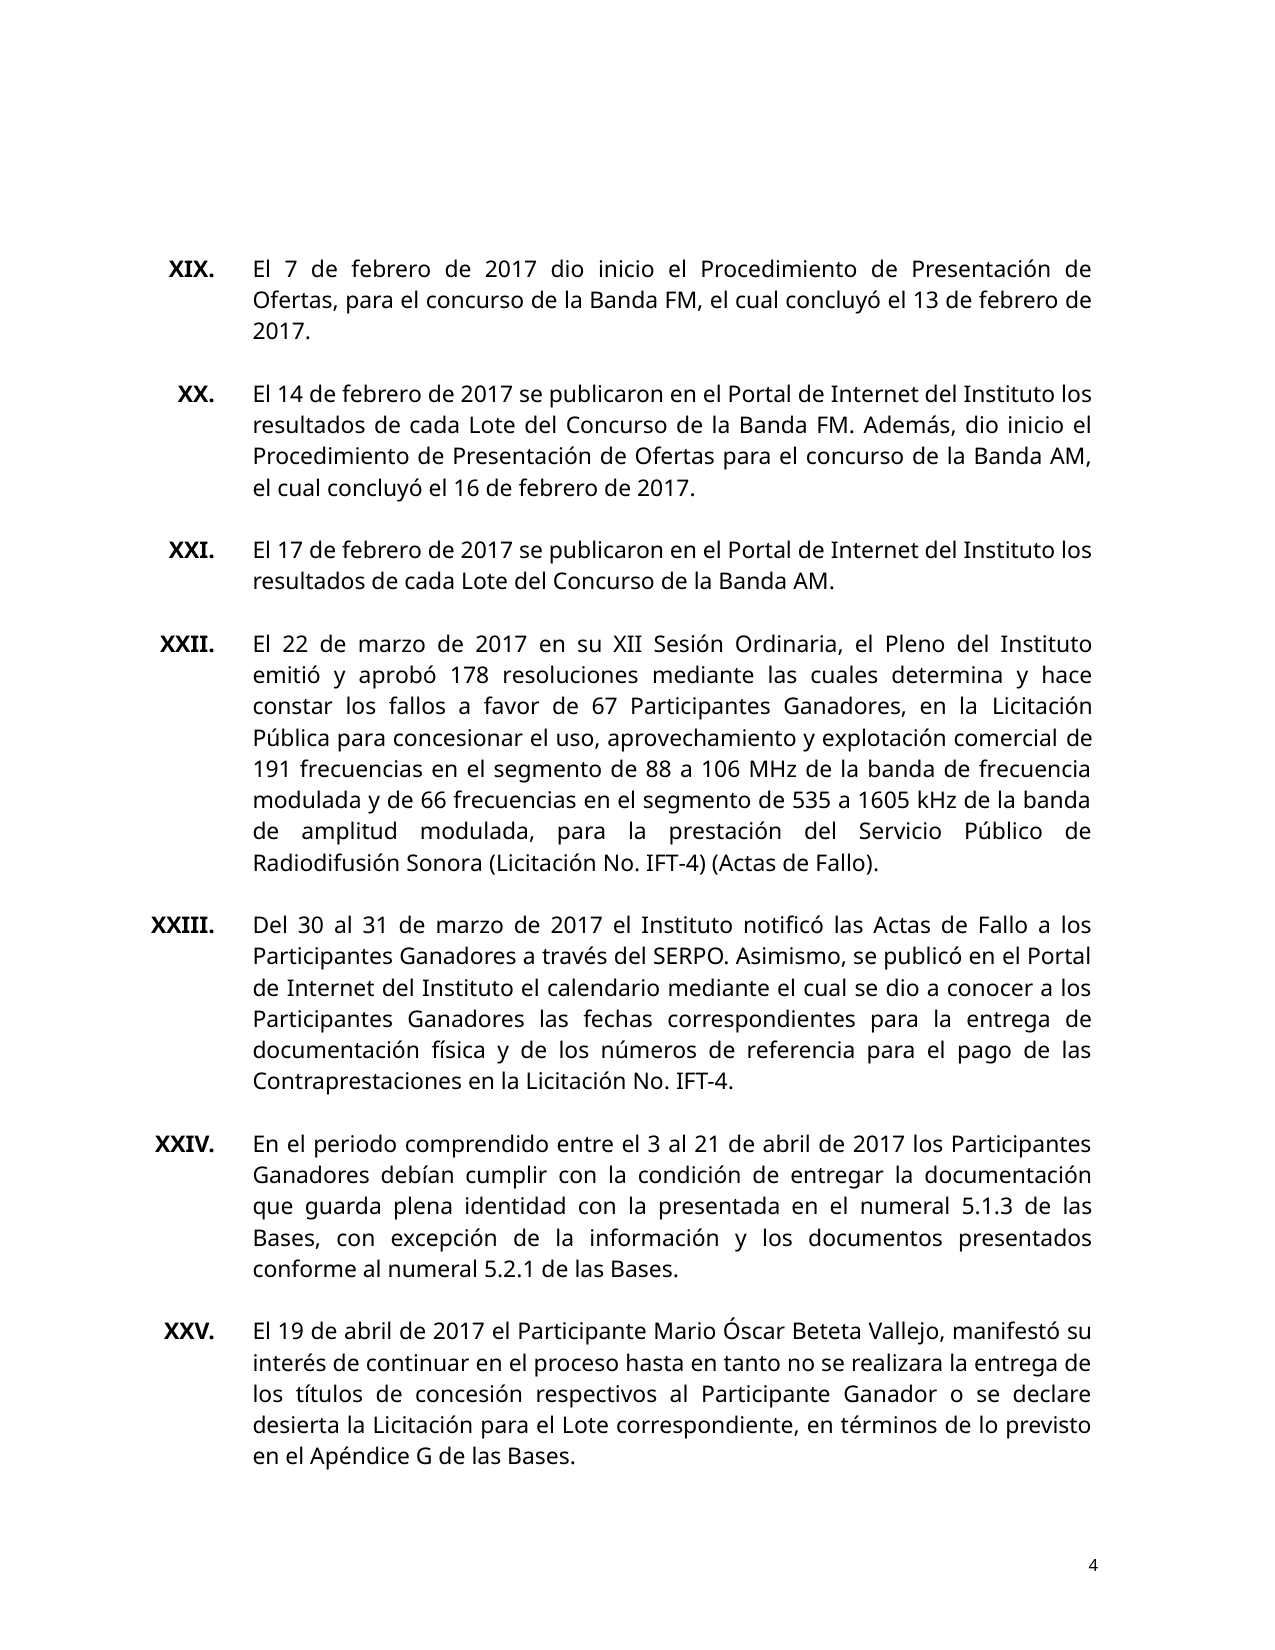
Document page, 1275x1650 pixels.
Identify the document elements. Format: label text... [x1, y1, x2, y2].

list Del 30 al 31 de marzo de 2017 el Instituto notificó las Actas de Fallo a los Participantes Ganadores a través del SERPO. Asimismo, se publicó en el Portal de Internet del Instituto el calendario mediante el cual se dio a conocer a los Participantes Ganadores las fechas correspondientes para la entrega de documentación física y de los números de referencia para el pago de las Contraprestaciones en la Licitación No. IFT-4. [215, 909, 1093, 1096]
list El 7 de febrero de 2017 dio inicio el Procedimiento de Presentación de Ofertas, para el concurso de la Banda FM, el cual concluyó el 13 de febrero de 2017. [215, 253, 1093, 346]
list El 19 de abril de 2017 el Participante Mario Óscar Beteta Vallejo, manifestó su interés de continuar en el proceso hasta en tanto no se realizara la entrega de los títulos de concesión respectivos al Participante Ganador o se declare desierta la Licitación para el Lote correspondiente, en términos de lo previsto en el Apéndice G de las Bases. [215, 1315, 1093, 1471]
list En el periodo comprendido entre el 3 al 21 de abril de 2017 los Participantes Ganadores debían cumplir con la condición de entregar la documentación que guarda plena identidad con la presentada en el numeral 5.1.3 de las Bases, con excepción de la información y los documentos presentados conforme al numeral 5.2.1 de las Bases. [215, 1128, 1093, 1284]
list El 22 de marzo de 2017 en su XII Sesión Ordinaria, el Pleno del Instituto emitió y aprobó 178 resoluciones mediante las cuales determina y hace constar los fallos a favor de 67 Participantes Ganadores, en la Licitación Pública para concesionar el uso, aprovechamiento y explotación comercial de 191 frecuencias en el segmento de 88 a 106 MHz de la banda de frecuencia modulada y de 66 frecuencias en el segmento de 535 a 1605 kHz de la banda de amplitud modulada, para la prestación del Servicio Público de Radiodifusión Sonora (Licitación No. IFT-4) (Actas de Fallo). [215, 628, 1093, 878]
list El 17 de febrero de 2017 se publicaron en el Portal de Internet del Instituto los resultados de cada Lote del Concurso de la Banda AM. [215, 534, 1093, 596]
list El 14 de febrero de 2017 se publicaron en el Portal de Internet del Instituto los resultados de cada Lote del Concurso de la Banda FM. Además, dio inicio el Procedimiento de Presentación de Ofertas para el concurso de la Banda AM, el cual concluyó el 16 de febrero de 2017. [215, 378, 1093, 503]
